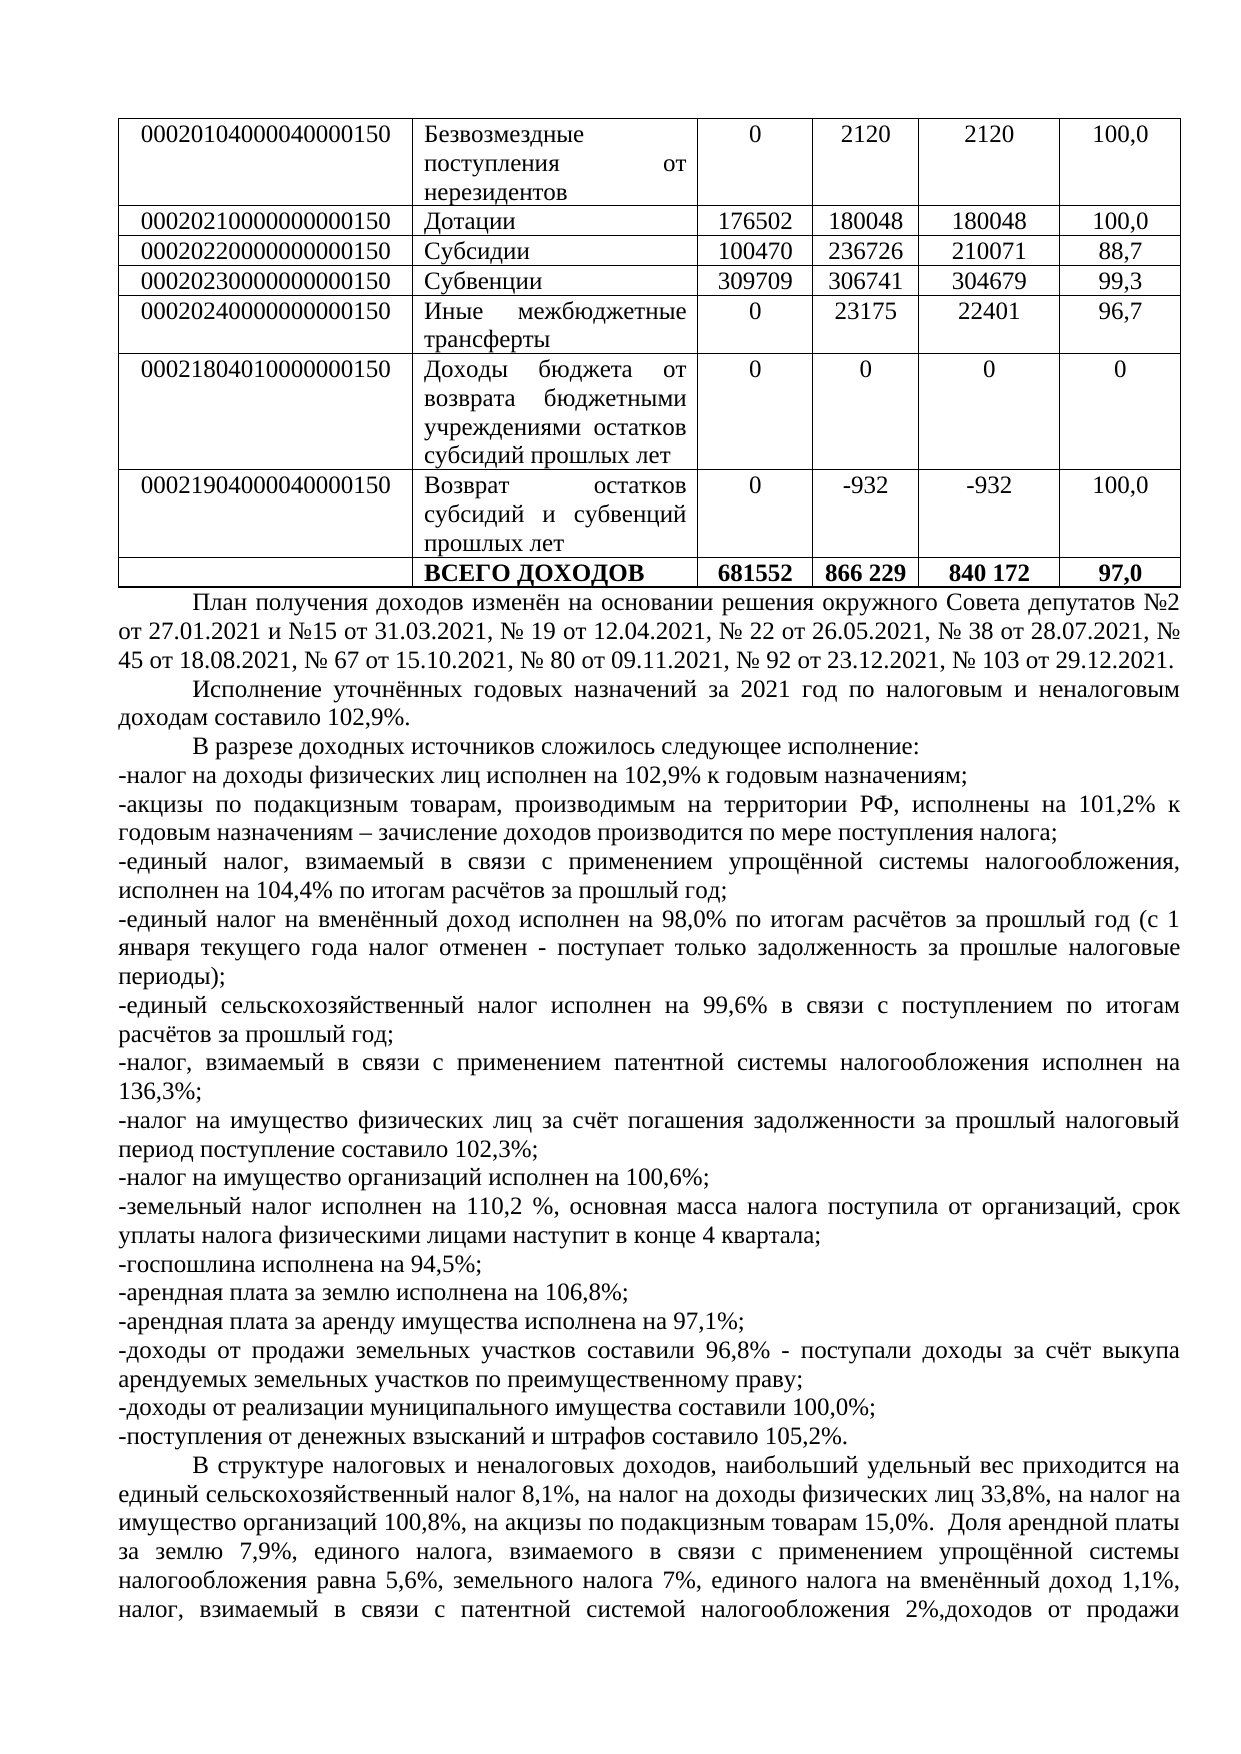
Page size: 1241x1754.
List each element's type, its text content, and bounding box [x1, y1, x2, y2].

text -единый налог на вменённый доход исполнен на 98,0% по итогам расчётов за прошлый год (с 1 января текущего года налог отменен - поступает только задолженность за прошлые налоговые периоды); [118, 904, 1181, 990]
table_cell 96,7 [1060, 296, 1180, 353]
table_cell 681552 [698, 558, 812, 586]
table_cell 0 [698, 296, 812, 353]
table_cell 100,0 [1060, 119, 1180, 205]
table_cell 236726 [813, 236, 918, 265]
text В разрезе доходных источников сложилось следующее исполнение: [118, 731, 1181, 760]
table_cell 0 [698, 354, 812, 469]
text -налог на имущество физических лиц за счёт погашения задолженности за прошлый налоговый период поступление составило 102,3%; [118, 1105, 1181, 1162]
table_cell 22401 [919, 296, 1059, 353]
table_cell 304679 [919, 266, 1059, 295]
table_cell 210071 [919, 236, 1059, 265]
text План получения доходов изменён на основании решения окружного Совета депутатов №2 от 27.01.2021 и №15 от 31.03.2021, № 19 от 12.04.2021, № 22 от 26.05.2021, № 38 от 28.07.2021, № 45 от 18.08.2021, № 67 от 15.10.2021, № 80 от 09.11.2021, № 92 от 23.12.2021, № 103 от 29.12.2021. [118, 588, 1181, 674]
text -доходы от реализации муниципального имущества составили 100,0%; [118, 1392, 1181, 1421]
text -поступления от денежных взысканий и штрафов составило 105,2%. [118, 1421, 1181, 1450]
table_cell -932 [813, 470, 918, 557]
table_cell 309709 [698, 266, 812, 295]
text Исполнение уточнённых годовых назначений за 2021 год по налоговым и неналоговым доходам составило 102,9%. [118, 674, 1181, 731]
table_cell 176502 [698, 206, 812, 235]
text -госпошлина исполнена на 94,5%; [118, 1249, 1181, 1277]
table_cell 0 [1060, 354, 1180, 469]
table_cell Дотации [413, 206, 697, 235]
table_cell 00020240000000000150 [119, 296, 412, 353]
table_cell 00020210000000000150 [119, 206, 412, 235]
table_cell 840 172 [919, 558, 1059, 586]
table_cell Возврат остатков субсидий и субвенций прошлых лет [413, 470, 697, 557]
table_cell -932 [919, 470, 1059, 557]
table_cell Безвозмездные поступления от нерезидентов [413, 119, 697, 205]
table_cell 0 [698, 119, 812, 205]
text -налог, взимаемый в связи с применением патентной системы налогообложения исполнен на 136,3%; [118, 1047, 1181, 1105]
table_cell 23175 [813, 296, 918, 353]
text -единый налог, взимаемый в связи с применением упрощённой системы налогообложения, исполнен на 104,4% по итогам расчётов за прошлый год; [118, 846, 1181, 904]
text -арендная плата за аренду имущества исполнена на 97,1%; [118, 1306, 1181, 1335]
table_cell 99,3 [1060, 266, 1180, 295]
table_cell Доходы бюджета от возврата бюджетными учреждениями остатков субсидий прошлых лет [413, 354, 697, 469]
table_cell 2120 [813, 119, 918, 205]
table_cell ВСЕГО ДОХОДОВ [413, 558, 697, 586]
table_cell 97,0 [1060, 558, 1180, 586]
table_cell 0 [919, 354, 1059, 469]
table_cell 100,0 [1060, 470, 1180, 557]
table_cell 100,0 [1060, 206, 1180, 235]
table_cell 00021904000040000150 [119, 470, 412, 557]
table_cell [119, 558, 412, 586]
text -арендная плата за землю исполнена на 106,8%; [118, 1277, 1181, 1306]
text -доходы от продажи земельных участков составили 96,8% - поступали доходы за счёт выкупа арендуемых земельных участков по преимущественному праву; [118, 1335, 1181, 1392]
text -налог на имущество организаций исполнен на 100,6%; [118, 1162, 1181, 1191]
table_cell 00020104000040000150 [119, 119, 412, 205]
table_cell 00021804010000000150 [119, 354, 412, 469]
table_cell 306741 [813, 266, 918, 295]
table_cell 0 [698, 470, 812, 557]
table_cell 100470 [698, 236, 812, 265]
table_cell 866 229 [813, 558, 918, 586]
table_cell 2120 [919, 119, 1059, 205]
text -земельный налог исполнен на 110,2 %, основная масса налога поступила от организаций, срок уплаты налога физическими лицами наступит в конце 4 квартала; [118, 1191, 1181, 1249]
table_cell 00020220000000000150 [119, 236, 412, 265]
table_cell Иные межбюджетные трансферты [413, 296, 697, 353]
table_cell Субвенции [413, 266, 697, 295]
text -акцизы по подакцизным товарам, производимым на территории РФ, исполнены на 101,2% к годовым назначениям – зачисление доходов производится по мере поступления налога; [118, 789, 1181, 846]
table_cell 180048 [813, 206, 918, 235]
table_cell Субсидии [413, 236, 697, 265]
table_cell 00020230000000000150 [119, 266, 412, 295]
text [118, 1450, 1181, 1622]
table_cell 180048 [919, 206, 1059, 235]
text -единый сельскохозяйственный налог исполнен на 99,6% в связи с поступлением по итогам расчётов за прошлый год; [118, 990, 1181, 1047]
text -налог на доходы физических лиц исполнен на 102,9% к годовым назначениям; [118, 760, 1181, 789]
table_cell 0 [813, 354, 918, 469]
table_cell 88,7 [1060, 236, 1180, 265]
